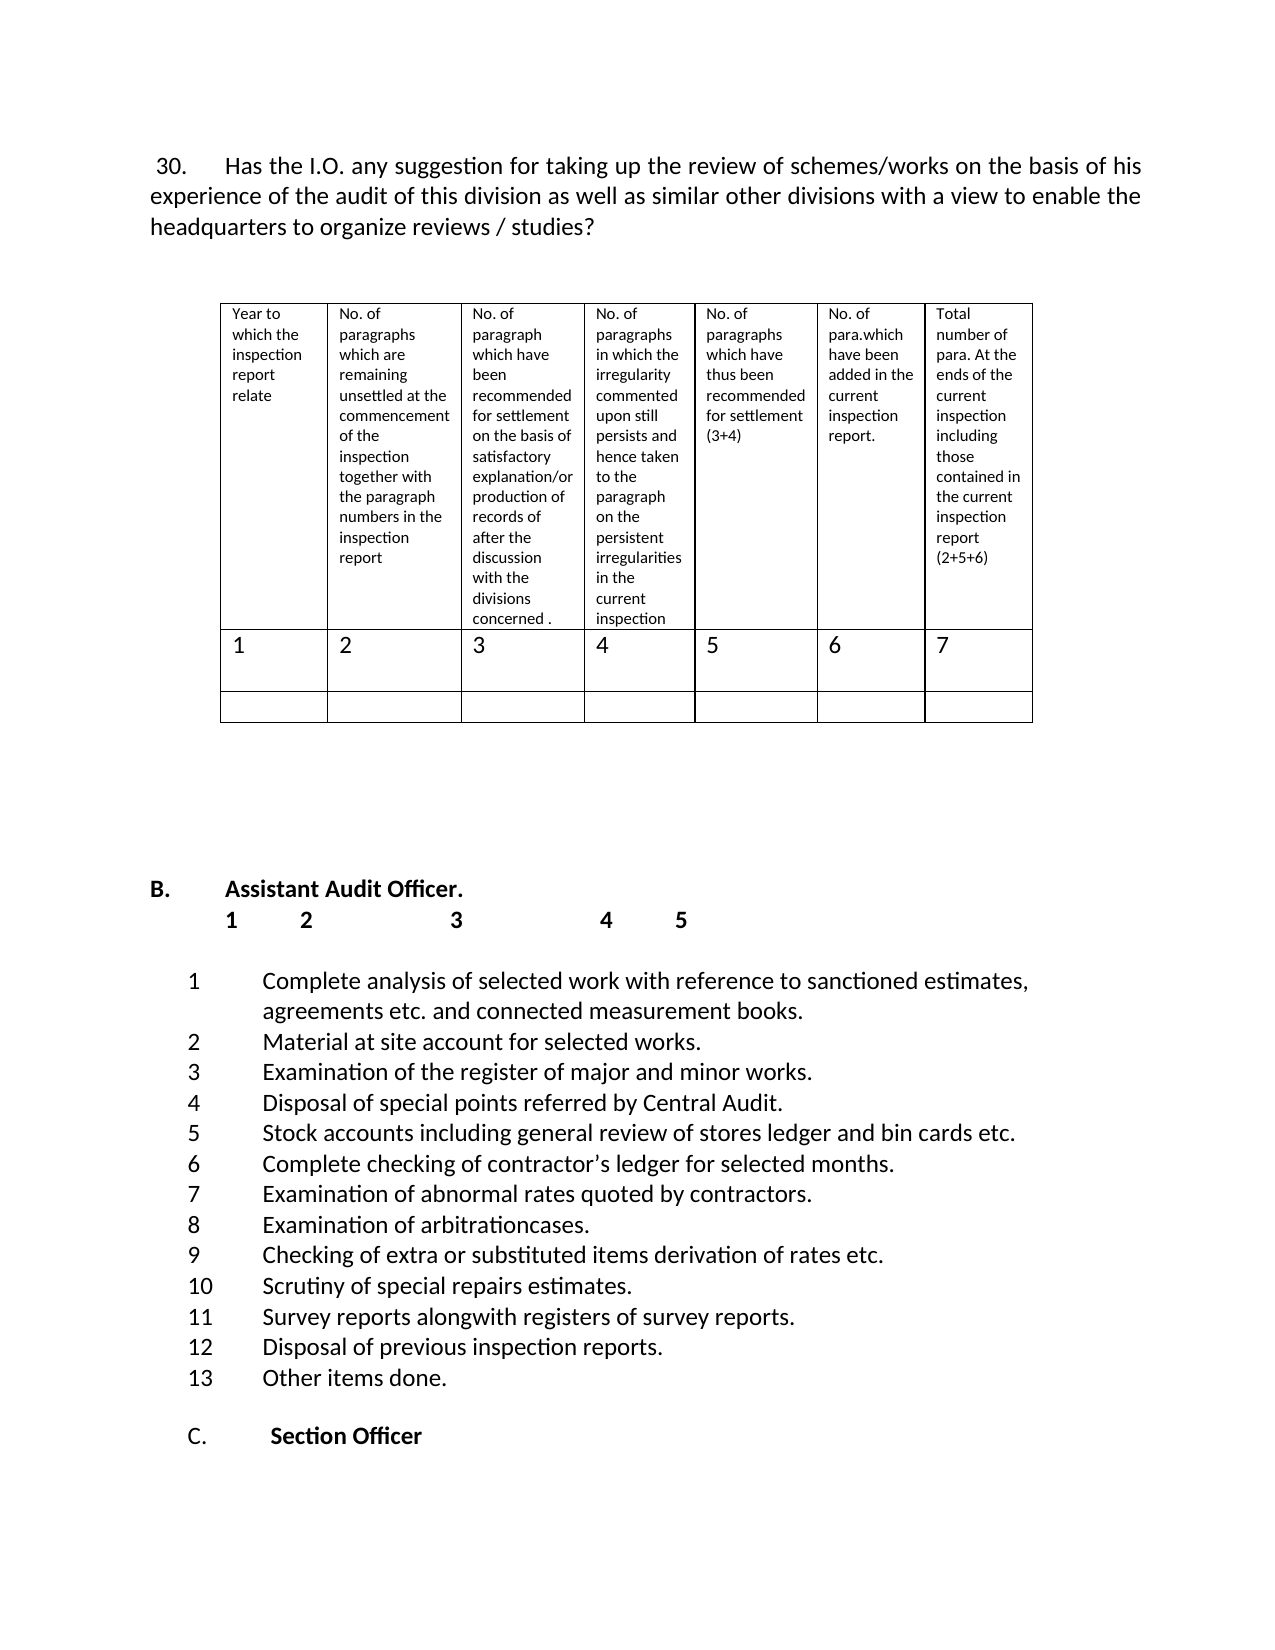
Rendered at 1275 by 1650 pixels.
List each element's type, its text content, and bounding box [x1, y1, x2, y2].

table_cell 2 [328, 630, 461, 691]
table_header No. of paragraphs in which the irregularity commented upon still persists and hence taken to the paragraph on the persistent irregularities in the current inspection [585, 304, 694, 629]
table_cell 7 [926, 630, 1032, 691]
text 1 2 3 4 5 [150, 904, 1144, 934]
table_cell 4 [585, 630, 694, 691]
table_cell [462, 692, 584, 722]
text C. Section Officer [187, 1420, 1144, 1451]
table_header Total number of para. At the ends of the current inspection including those contained in the current inspection report (2+5+6) [926, 304, 1032, 629]
table_header Year to which the inspection report relate [221, 304, 327, 629]
table_cell [328, 692, 461, 722]
table_cell [926, 692, 1032, 722]
table_header No. of paragraph which have been recommended for settlement on the basis of satisfactory explanation/or production of records of after the discussion with the divisions concerned . [462, 304, 584, 629]
table_cell [585, 692, 694, 722]
list Material at site account for selected works. [187, 1026, 1144, 1057]
list Complete analysis of selected work with reference to sanctioned estimates, agreements etc. and connected measurement books. [187, 965, 1144, 1026]
table_header No. of paragraphs which are remaining unsettled at the commencement of the inspection together with the paragraph numbers in the inspection report [328, 304, 461, 629]
list Scrutiny of special repairs estimates. [187, 1270, 1144, 1301]
table_cell 3 [462, 630, 584, 691]
list Examination of the register of major and minor works. [187, 1057, 1144, 1087]
table_cell 5 [696, 630, 817, 691]
list Stock accounts including general review of stores ledger and bin cards etc. [187, 1118, 1144, 1148]
list Disposal of previous inspection reports. [187, 1331, 1144, 1362]
list Examination of arbitrationcases. [187, 1209, 1144, 1240]
list Disposal of special points referred by Central Audit. [187, 1087, 1144, 1118]
list Checking of extra or substituted items derivation of rates etc. [187, 1240, 1144, 1270]
table_cell [818, 692, 924, 722]
table_header No. of para.which have been added in the current inspection report. [818, 304, 924, 629]
list Survey reports alongwith registers of survey reports. [187, 1301, 1144, 1331]
text B. Assistant Audit Officer. [150, 873, 1144, 904]
table_cell [221, 692, 327, 722]
table_cell 1 [221, 630, 327, 691]
table_cell 6 [818, 630, 924, 691]
table_cell [696, 692, 817, 722]
list Examination of abnormal rates quoted by contractors. [187, 1179, 1144, 1209]
list Other items done. [187, 1362, 1144, 1392]
text 30. Has the I.O. any suggestion for taking up the review of schemes/works on the basis of his experience of the audit of this division as well as similar other divisions with a view to enable the headquarters to organize reviews / studies? [150, 150, 1144, 242]
list Complete checking of contractor’s ledger for selected months. [187, 1148, 1144, 1179]
table_header No. of paragraphs which have thus been recommended for settlement (3+4) [696, 304, 817, 629]
